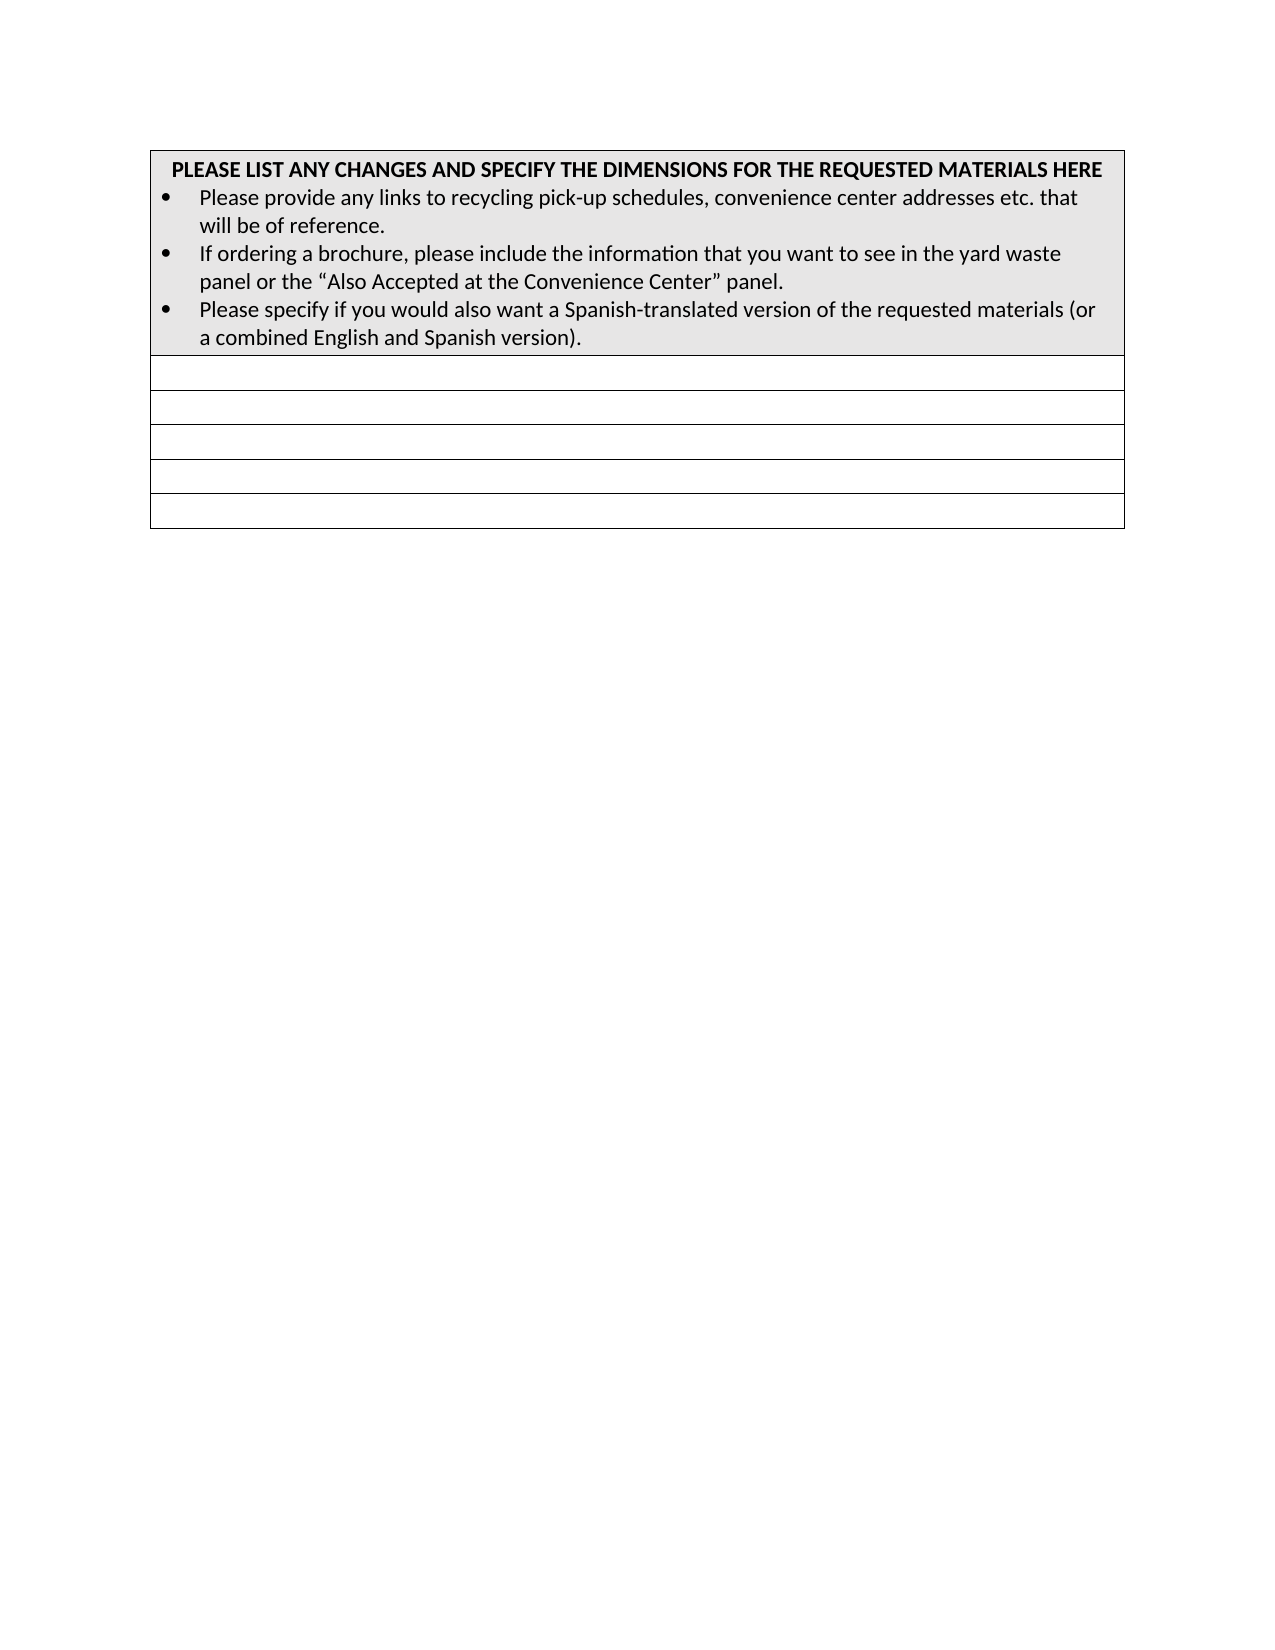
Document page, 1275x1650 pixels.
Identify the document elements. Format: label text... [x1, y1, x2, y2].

table_cell [151, 425, 1124, 459]
table_cell [151, 494, 1124, 528]
table_cell [151, 356, 1124, 390]
table_cell [151, 460, 1124, 493]
table_cell [151, 391, 1124, 424]
table_header PLEASE LIST ANY CHANGES AND SPECIFY THE DIMENSIONS FOR THE REQUESTED MATERIALS HERE Please provide any links to recycling pick-up schedules, convenience center addresses etc. that will be of reference. If ordering a brochure, please include the information that you want to see in the yard waste panel or the “Also Accepted at the Convenience Center” panel. Please specify if you would also want a Spanish-translated version of the requested materials (or a combined English and Spanish version). [151, 151, 1124, 355]
